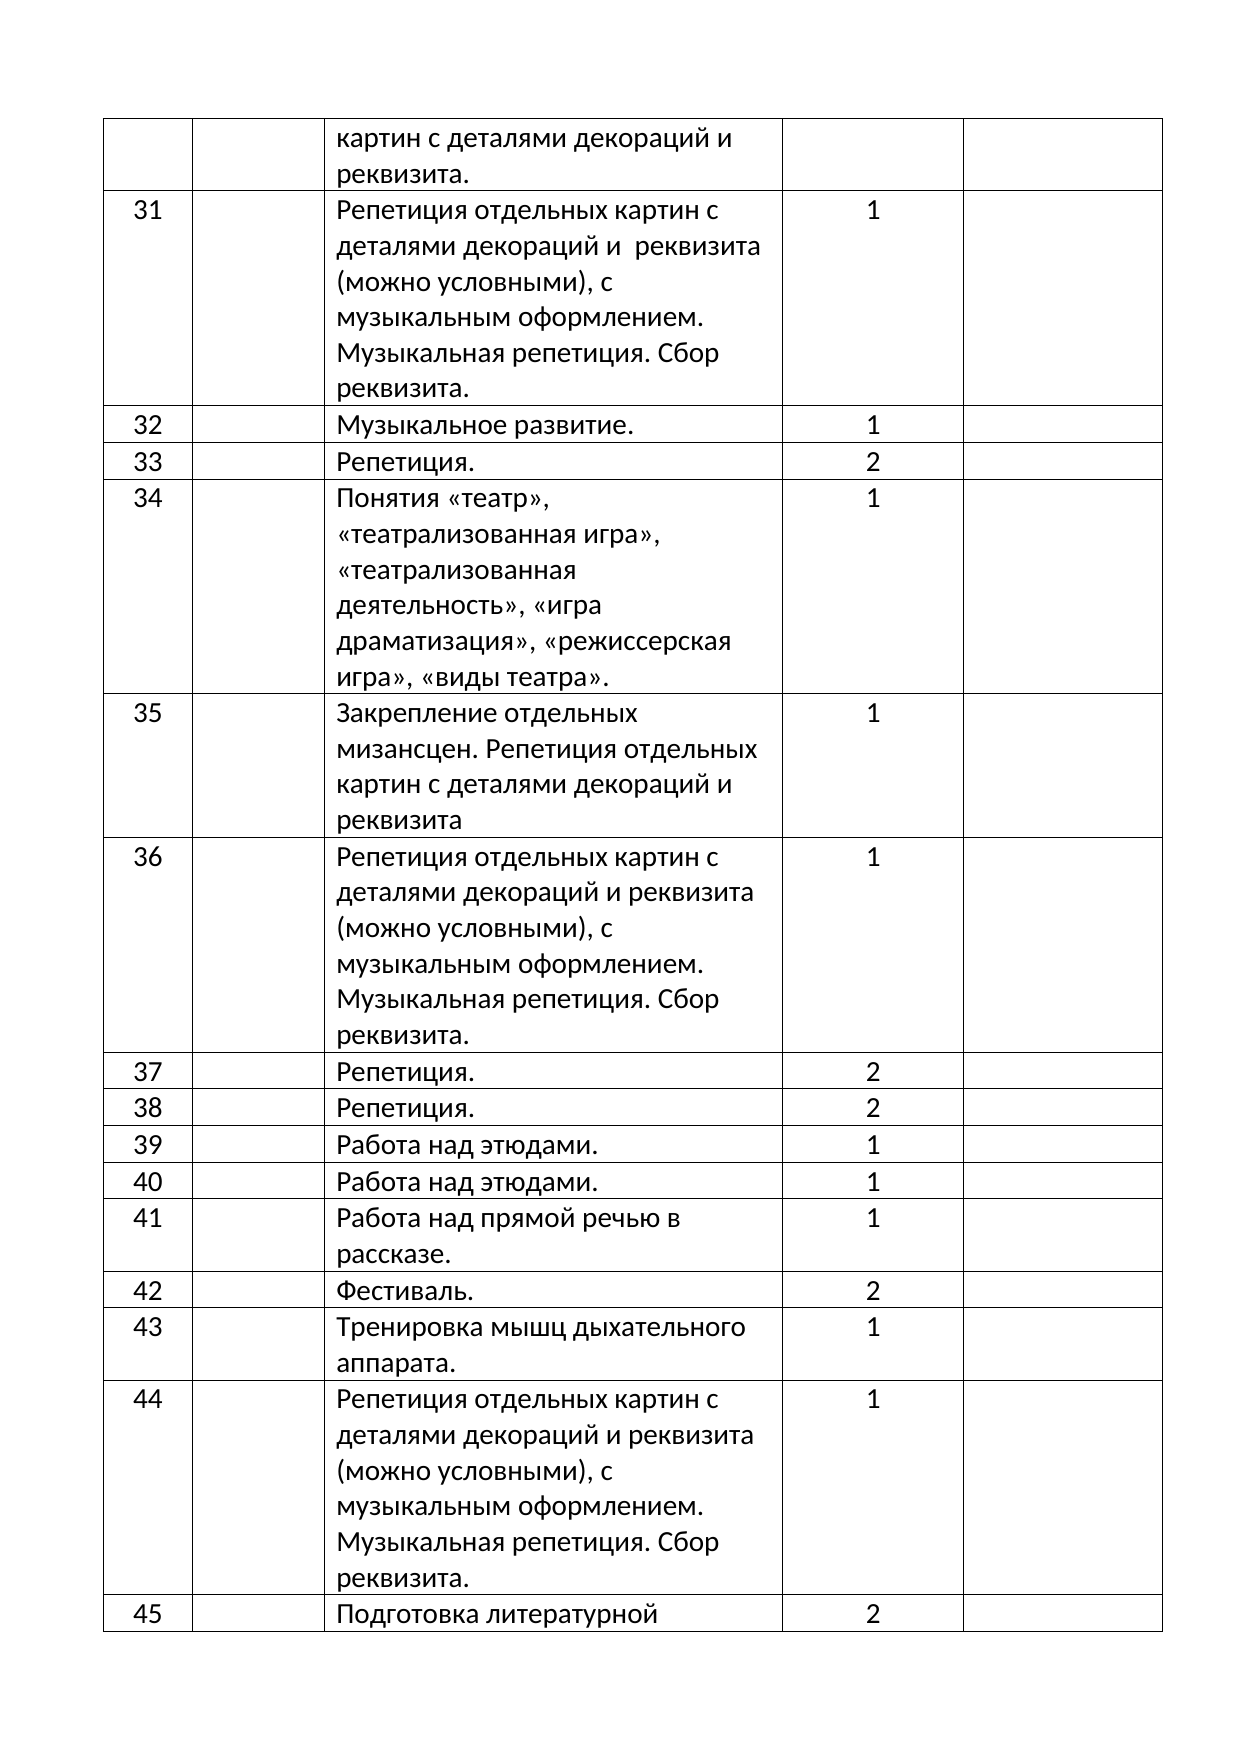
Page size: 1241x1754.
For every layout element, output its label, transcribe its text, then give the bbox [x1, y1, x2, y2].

table_cell 36 [104, 838, 192, 1052]
table_cell Тренировка мышц дыхательного аппарата. [325, 1308, 782, 1379]
table_cell 1 [783, 1308, 963, 1379]
table_cell [193, 1053, 324, 1088]
table_cell 33 [104, 443, 192, 478]
table_cell [964, 838, 1162, 1052]
table_cell [964, 1381, 1162, 1594]
table_cell 1 [783, 119, 963, 190]
table_cell 1 [783, 406, 963, 442]
table_cell 2 [783, 1053, 963, 1088]
table_cell [193, 119, 324, 190]
table_cell [193, 1126, 324, 1162]
table_cell Репетиция. [325, 443, 782, 478]
table_cell Работа над этюдами. [325, 1126, 782, 1162]
table_cell Закрепление отдельных мизансцен. Репетиция отдельных картин с деталями декораций и реквизита [325, 694, 782, 837]
table_cell [193, 694, 324, 837]
table_cell Понятия «театр», «театрализованная игра», «театрализованная деятельность», «игра драматизация», «режиссерская игра», «виды театра». [325, 480, 782, 693]
table_cell [193, 443, 324, 478]
table_cell 34 [104, 480, 192, 693]
table_cell Репетиция. [325, 1089, 782, 1125]
table_cell 44 [104, 1381, 192, 1594]
table_cell [964, 1595, 1162, 1631]
table_cell [964, 1089, 1162, 1125]
table_cell Работа над прямой речью в рассказе. [325, 1199, 782, 1271]
table_cell Работа над этюдами. [325, 1163, 782, 1198]
table_cell [964, 1199, 1162, 1271]
table_cell [193, 191, 324, 405]
table_cell [193, 1199, 324, 1271]
table_cell 2 [783, 1272, 963, 1307]
table_cell 1 [783, 480, 963, 693]
table_cell 2 [783, 443, 963, 478]
table_cell [193, 1163, 324, 1198]
table_cell Фестиваль. [325, 1272, 782, 1307]
table_cell [964, 694, 1162, 837]
table_cell Музыкальное развитие. [325, 406, 782, 442]
table_cell 32 [104, 406, 192, 442]
table_cell Репетиция. [325, 1053, 782, 1088]
table_cell 1 [783, 838, 963, 1052]
table_cell 1 [783, 1199, 963, 1271]
table_cell [964, 191, 1162, 405]
table_cell [964, 480, 1162, 693]
table_cell 41 [104, 1199, 192, 1271]
table_cell 31 [104, 191, 192, 405]
table_cell 38 [104, 1089, 192, 1125]
table_cell 45 [104, 1595, 192, 1631]
table_cell [964, 406, 1162, 442]
table_cell [193, 480, 324, 693]
table_cell [193, 1308, 324, 1379]
table_cell 37 [104, 1053, 192, 1088]
table_cell [964, 1308, 1162, 1379]
table_cell 43 [104, 1308, 192, 1379]
table_cell [964, 1053, 1162, 1088]
table_cell 1 [783, 1381, 963, 1594]
table_cell Репетиция отдельных картин с деталями декораций и реквизита (можно условными), с музыкальным оформлением. Музыкальная репетиция. Сбор реквизита. [325, 838, 782, 1052]
table_cell Репетиция отдельных картин с деталями декораций и реквизита (можно условными), с музыкальным оформлением. Музыкальная репетиция. Сбор реквизита. [325, 1381, 782, 1594]
table_cell 1 [783, 1126, 963, 1162]
table_cell 35 [104, 694, 192, 837]
table_cell 1 [783, 191, 963, 405]
table_cell [964, 1126, 1162, 1162]
table_cell [193, 1272, 324, 1307]
table_cell [193, 838, 324, 1052]
table_cell 42 [104, 1272, 192, 1307]
table_cell [193, 1595, 324, 1631]
table_cell 1 [783, 1163, 963, 1198]
table_cell [193, 1381, 324, 1594]
table_cell Репетиция отдельных картин с деталями декораций и реквизита (можно условными), с музыкальным оформлением. Музыкальная репетиция. Сбор реквизита. [325, 191, 782, 405]
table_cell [325, 119, 782, 190]
table_cell 2 [783, 1595, 963, 1631]
table_cell [193, 406, 324, 442]
table_cell [964, 1163, 1162, 1198]
table_cell 30 [104, 119, 192, 190]
table_cell 1 [783, 694, 963, 837]
table_cell 2 [783, 1089, 963, 1125]
table_cell [964, 443, 1162, 478]
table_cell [325, 1595, 782, 1631]
table_cell [964, 1272, 1162, 1307]
table_cell [193, 1089, 324, 1125]
table_cell [964, 119, 1162, 190]
table_cell 40 [104, 1163, 192, 1198]
table_cell 39 [104, 1126, 192, 1162]
